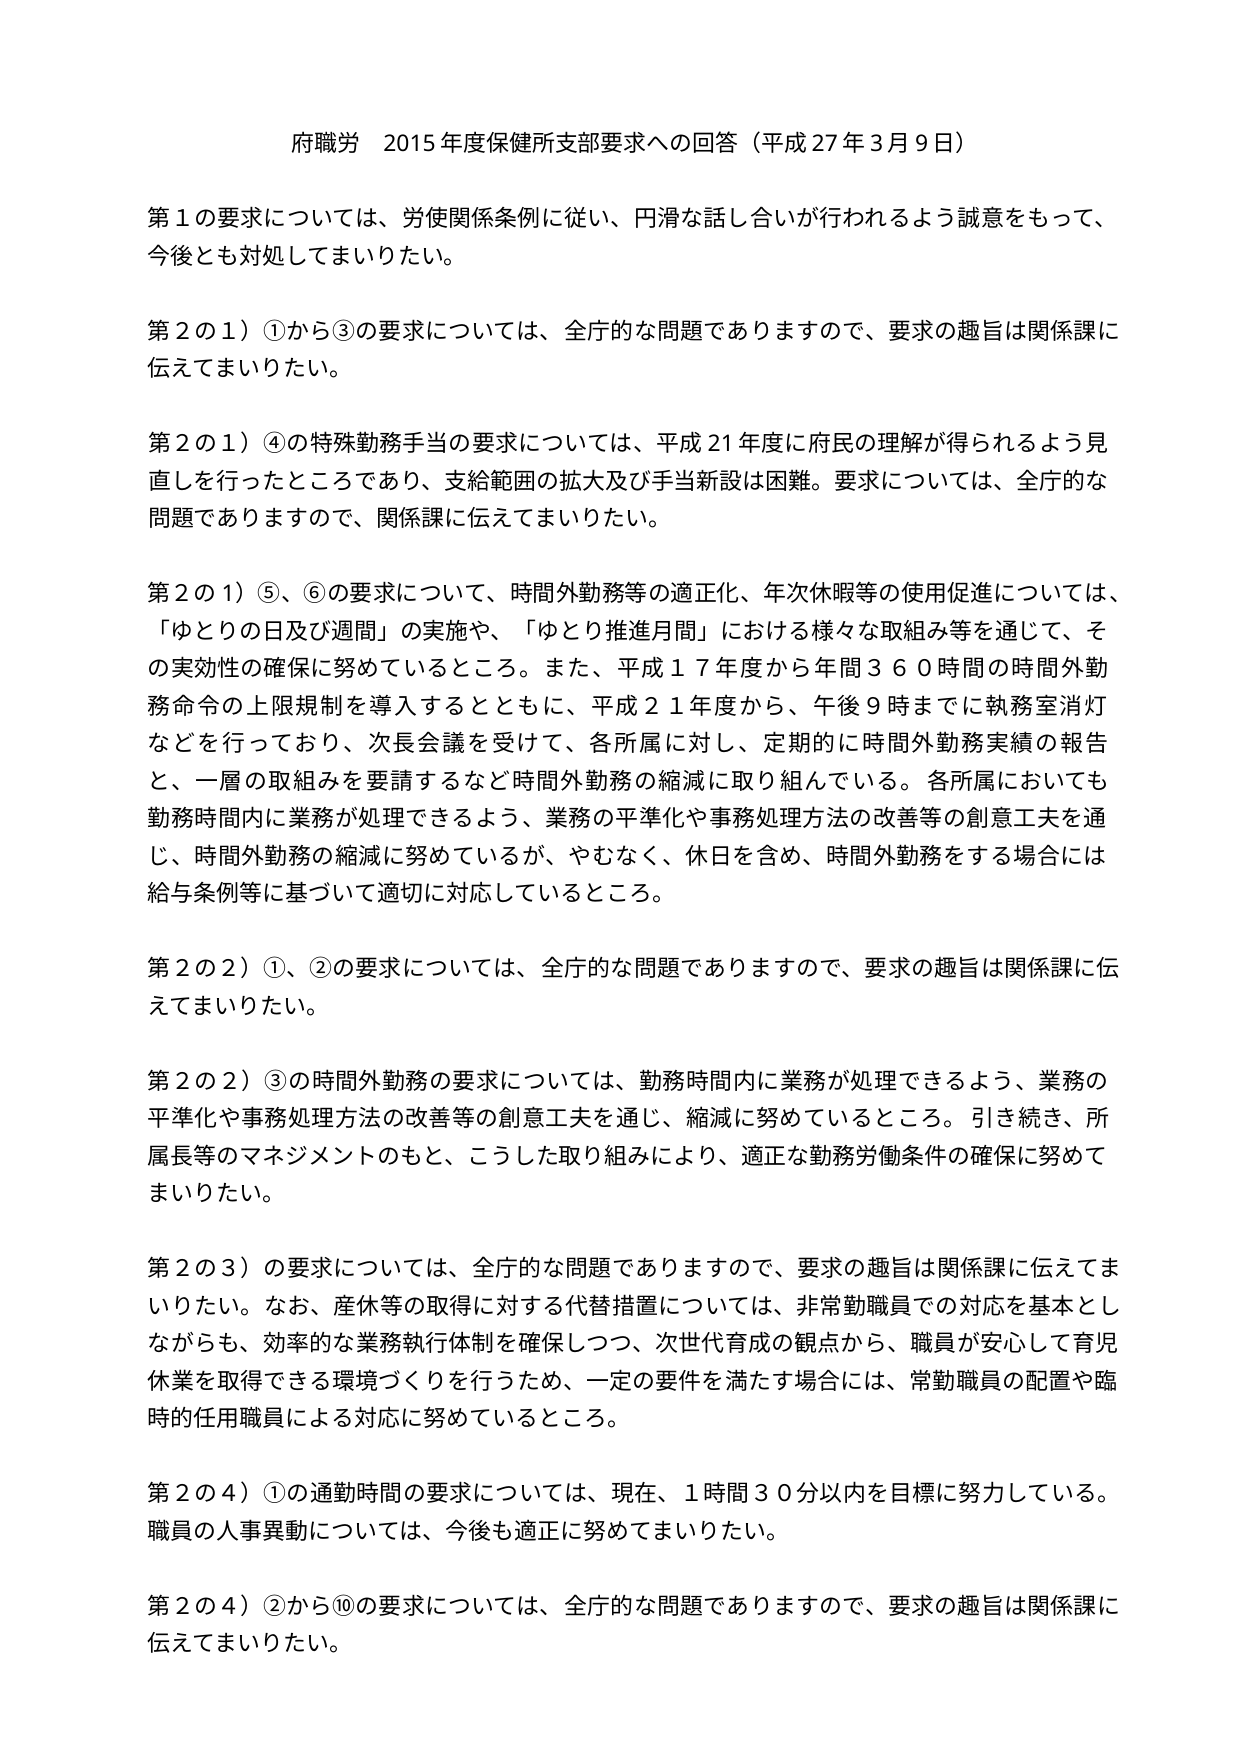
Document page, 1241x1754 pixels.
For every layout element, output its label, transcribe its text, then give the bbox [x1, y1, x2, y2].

text 第２の３）の要求については、全庁的な問題でありますので、要求の趣旨は関係課に伝えてまいりたい。なお、産休等の取得に対する代替措置については、非常勤職員での対応を基本としながらも、効率的な業務執行体制を確保しつつ、次世代育成の観点から、職員が安心して育児休業を取得できる環境づくりを行うため、一定の要件を満たす場合には、常勤職員の配置や臨時的任用職員による対応に努めているところ。 [148, 1248, 1122, 1435]
text 第２の２）③の時間外勤務の要求については、勤務時間内に業務が処理できるよう、業務の平準化や事務処理方法の改善等の創意工夫を通じ、縮減に努めているところ。引き続き、所属長等のマネジメントのもと、こうした取り組みにより、適正な勤務労働条件の確保に努めてまいりたい。 [148, 1060, 1109, 1210]
text 第２の４）①の通勤時間の要求については、現在、１時間３０分以内を目標に努力している。職員の人事異動については、今後も適正に努めてまいりたい。 [148, 1473, 1122, 1548]
text 第２の４）②から⑩の要求については、全庁的な問題でありますので、要求の趣旨は関係課に伝えてまいりたい。 [148, 1585, 1122, 1660]
text 第２の１）①から③の要求については、全庁的な問題でありますので、要求の趣旨は関係課に伝えてまいりたい。 [148, 310, 1122, 385]
text 府職労 2015年度保健所支部要求への回答（平成27年3月9日） [148, 123, 1122, 160]
text 第２の1）⑤、⑥の要求について、時間外勤務等の適正化、年次休暇等の使用促進については、「ゆとりの日及び週間」の実施や、「ゆとり推進月間」における様々な取組み等を通じて、その実効性の確保に努めているところ。また、平成１７年度から年間３６０時間の時間外勤務命令の上限規制を導入するとともに、平成２１年度から、午後９時までに執務室消灯などを行っており、次長会議を受けて、各所属に対し、定期的に時間外勤務実績の報告と、一層の取組みを要請するなど時間外勤務の縮減に取り組んでいる。各所属においても勤務時間内に業務が処理できるよう、業務の平準化や事務処理方法の改善等の創意工夫を通じ、時間外勤務の縮減に努めているが、やむなく、休日を含め、時間外勤務をする場合には給与条例等に基づいて適切に対応しているところ。 [148, 573, 1109, 910]
text 第２の１）④の特殊勤務手当の要求については、平成21年度に府民の理解が得られるよう見直しを行ったところであり、支給範囲の拡大及び手当新設は困難。要求については、全庁的な問題でありますので、関係課に伝えてまいりたい。 [148, 423, 1109, 535]
text 第１の要求については、労使関係条例に従い、円滑な話し合いが行われるよう誠意をもって、今後とも対処してまいりたい。 [148, 198, 1122, 273]
text 第２の２）①、②の要求については、全庁的な問題でありますので、要求の趣旨は関係課に伝えてまいりたい。 [148, 948, 1122, 1023]
